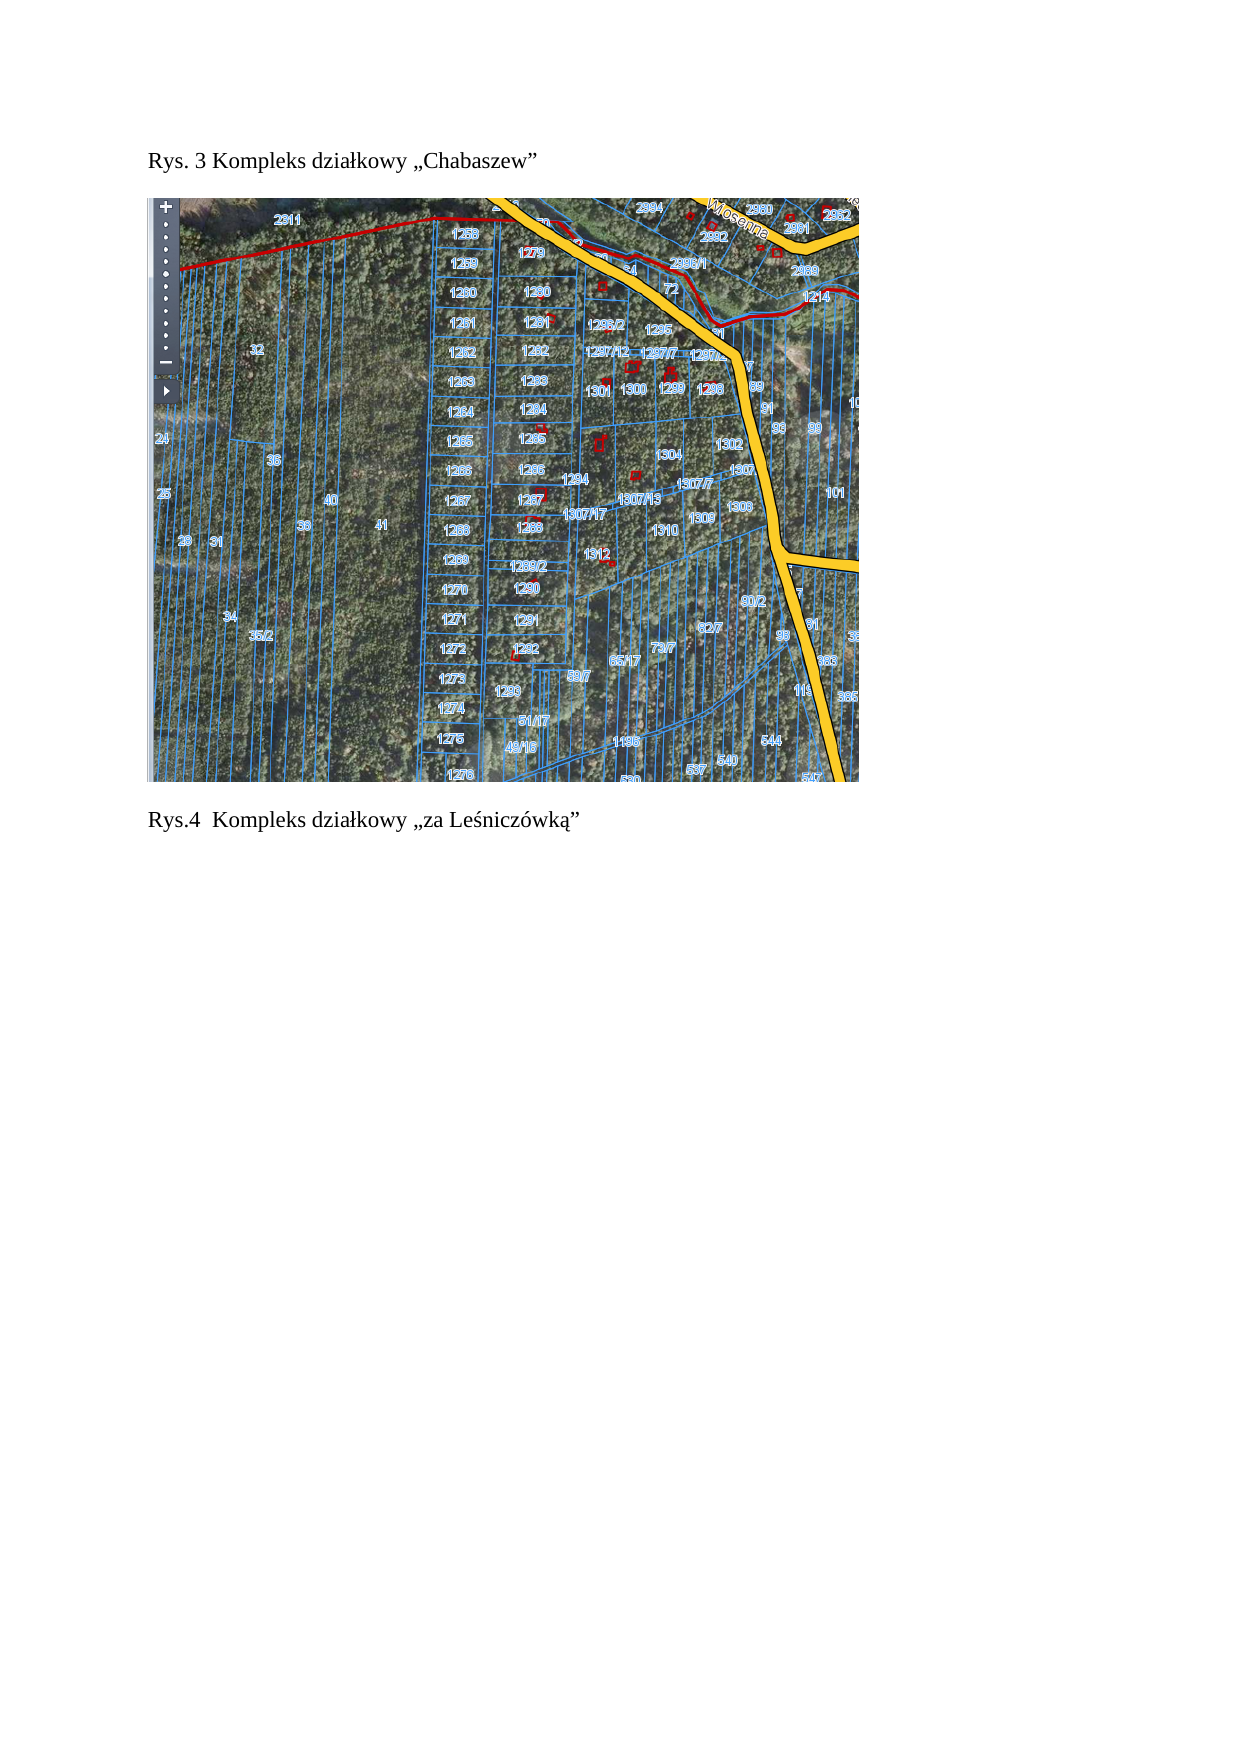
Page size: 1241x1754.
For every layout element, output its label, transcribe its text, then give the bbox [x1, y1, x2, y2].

text Rys.4 Kompleks działkowy „za Leśniczówką” [148, 806, 1093, 833]
text Rys. 3 Kompleks działkowy „Chabaszew” [148, 148, 1093, 174]
picture [147, 198, 859, 782]
